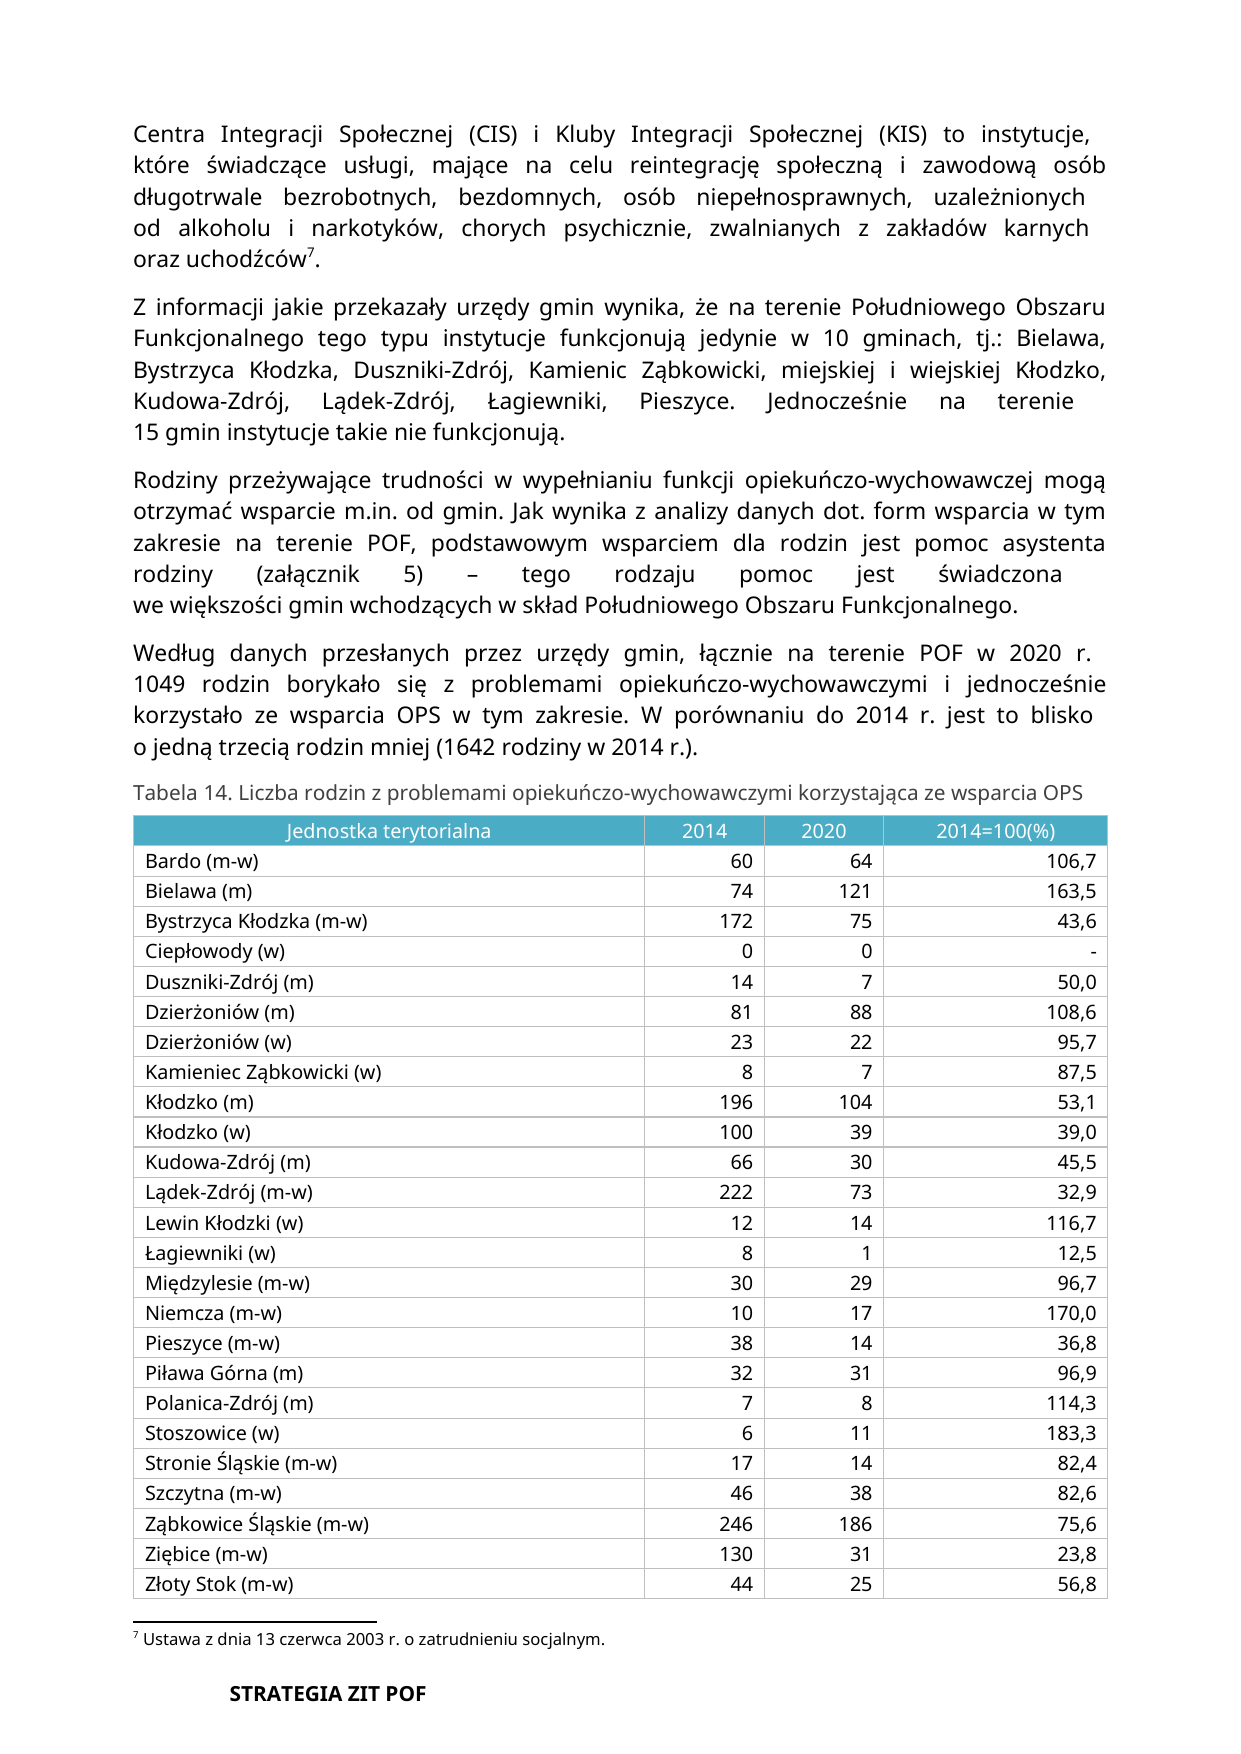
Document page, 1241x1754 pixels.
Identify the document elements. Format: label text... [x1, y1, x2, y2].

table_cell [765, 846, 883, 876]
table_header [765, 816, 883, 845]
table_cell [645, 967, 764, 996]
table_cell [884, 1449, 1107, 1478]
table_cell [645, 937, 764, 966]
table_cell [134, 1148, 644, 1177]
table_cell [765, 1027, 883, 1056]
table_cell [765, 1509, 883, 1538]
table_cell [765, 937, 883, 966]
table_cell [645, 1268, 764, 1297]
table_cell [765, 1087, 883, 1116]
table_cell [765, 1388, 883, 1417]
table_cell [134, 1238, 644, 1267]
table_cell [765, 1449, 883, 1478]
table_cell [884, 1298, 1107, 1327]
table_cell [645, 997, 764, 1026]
text Rodziny przeżywające trudności w wypełnianiu funkcji opiekuńczo-wychowawczej mogą otrzymać wsparcie m.in. od gmin. Jak wynika z analizy danych dot. form wsparcia w tym zakresie na terenie POF, podstawowym wsparciem dla rodzin jest pomoc asystenta rodziny (załącznik 5) – tego rodzaju pomoc jest świadczona we większości gmin wchodzących w skład Południowego Obszaru Funkcjonalnego. [133, 464, 1107, 620]
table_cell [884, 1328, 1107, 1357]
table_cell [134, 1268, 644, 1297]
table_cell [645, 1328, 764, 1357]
text Centra Integracji Społecznej (CIS) i Kluby Integracji Społecznej (KIS) to instytucje, które świadczące usługi, mające na celu reintegrację społeczną i zawodową osób długotrwale bezrobotnych, bezdomnych, osób niepełnosprawnych, uzależnionych od alkoholu i narkotyków, chorych psychicznie, zwalnianych z zakładów karnych oraz uchodźców. [133, 118, 1107, 274]
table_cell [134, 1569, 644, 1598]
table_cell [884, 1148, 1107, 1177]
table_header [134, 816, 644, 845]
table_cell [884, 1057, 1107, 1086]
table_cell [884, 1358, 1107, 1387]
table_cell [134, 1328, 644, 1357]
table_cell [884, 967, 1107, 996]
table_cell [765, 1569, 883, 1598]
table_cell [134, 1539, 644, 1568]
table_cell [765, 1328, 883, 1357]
text Tabela . Liczba rodzin z problemami opiekuńczo-wychowawczymi korzystająca ze wsparcia OPS [133, 778, 1107, 807]
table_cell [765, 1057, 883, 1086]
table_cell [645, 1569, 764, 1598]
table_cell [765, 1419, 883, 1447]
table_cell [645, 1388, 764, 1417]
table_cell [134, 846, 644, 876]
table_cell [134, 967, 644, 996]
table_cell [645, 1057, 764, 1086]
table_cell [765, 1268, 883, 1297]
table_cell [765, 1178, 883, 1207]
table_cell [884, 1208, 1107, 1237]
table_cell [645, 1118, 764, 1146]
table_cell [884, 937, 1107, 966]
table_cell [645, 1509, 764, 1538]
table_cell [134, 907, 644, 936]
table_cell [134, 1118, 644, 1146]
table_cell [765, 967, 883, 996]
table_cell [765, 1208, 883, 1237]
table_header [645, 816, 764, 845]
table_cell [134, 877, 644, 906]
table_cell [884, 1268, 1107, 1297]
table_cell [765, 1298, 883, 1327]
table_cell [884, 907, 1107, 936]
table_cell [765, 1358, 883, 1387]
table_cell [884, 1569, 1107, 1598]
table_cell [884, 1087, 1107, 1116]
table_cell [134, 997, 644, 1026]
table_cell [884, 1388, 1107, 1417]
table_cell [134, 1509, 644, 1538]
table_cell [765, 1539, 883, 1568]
text Z informacji jakie przekazały urzędy gmin wynika, że na terenie Południowego Obszaru Funkcjonalnego tego typu instytucje funkcjonują jedynie w 10 gminach, tj.: Bielawa, Bystrzyca Kłodzka, Duszniki-Zdrój, Kamienic Ząbkowicki, miejskiej i wiejskiej Kłodzko, Kudowa-Zdrój, Lądek-Zdrój, Łagiewniki, Pieszyce. Jednocześnie na terenie 15 gmin instytucje takie nie funkcjonują. [133, 291, 1107, 447]
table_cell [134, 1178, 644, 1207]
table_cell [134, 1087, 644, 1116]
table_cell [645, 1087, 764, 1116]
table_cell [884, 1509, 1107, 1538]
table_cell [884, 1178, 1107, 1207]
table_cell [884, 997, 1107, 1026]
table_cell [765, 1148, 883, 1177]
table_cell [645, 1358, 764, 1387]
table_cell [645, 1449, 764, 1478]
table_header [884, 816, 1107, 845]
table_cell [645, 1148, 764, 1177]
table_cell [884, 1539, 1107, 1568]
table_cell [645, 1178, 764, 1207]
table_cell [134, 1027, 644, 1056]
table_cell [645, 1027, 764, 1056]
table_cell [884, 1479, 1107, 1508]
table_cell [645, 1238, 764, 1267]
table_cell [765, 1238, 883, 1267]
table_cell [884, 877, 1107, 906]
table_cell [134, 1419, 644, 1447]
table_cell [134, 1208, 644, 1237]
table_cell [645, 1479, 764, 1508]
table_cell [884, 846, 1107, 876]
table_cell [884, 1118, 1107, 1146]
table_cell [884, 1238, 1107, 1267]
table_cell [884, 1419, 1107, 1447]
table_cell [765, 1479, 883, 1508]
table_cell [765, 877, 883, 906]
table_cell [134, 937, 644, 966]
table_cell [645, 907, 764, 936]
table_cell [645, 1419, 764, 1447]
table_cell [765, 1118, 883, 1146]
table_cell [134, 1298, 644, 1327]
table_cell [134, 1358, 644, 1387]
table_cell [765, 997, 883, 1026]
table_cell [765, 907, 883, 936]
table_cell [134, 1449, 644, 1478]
text Według danych przesłanych przez urzędy gmin, łącznie na terenie POF w 2020 r. 1049 rodzin borykało się z problemami opiekuńczo-wychowawczymi i jednocześnie korzystało ze wsparcia OPS w tym zakresie. W porównaniu do 2014 r. jest to blisko o jedną trzecią rodzin mniej (1642 rodziny w 2014 r.). [133, 637, 1107, 762]
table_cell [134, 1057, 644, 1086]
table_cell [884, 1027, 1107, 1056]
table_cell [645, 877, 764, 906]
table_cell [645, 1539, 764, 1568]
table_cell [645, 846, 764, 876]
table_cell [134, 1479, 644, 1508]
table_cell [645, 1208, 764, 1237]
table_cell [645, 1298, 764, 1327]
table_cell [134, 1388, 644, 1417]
